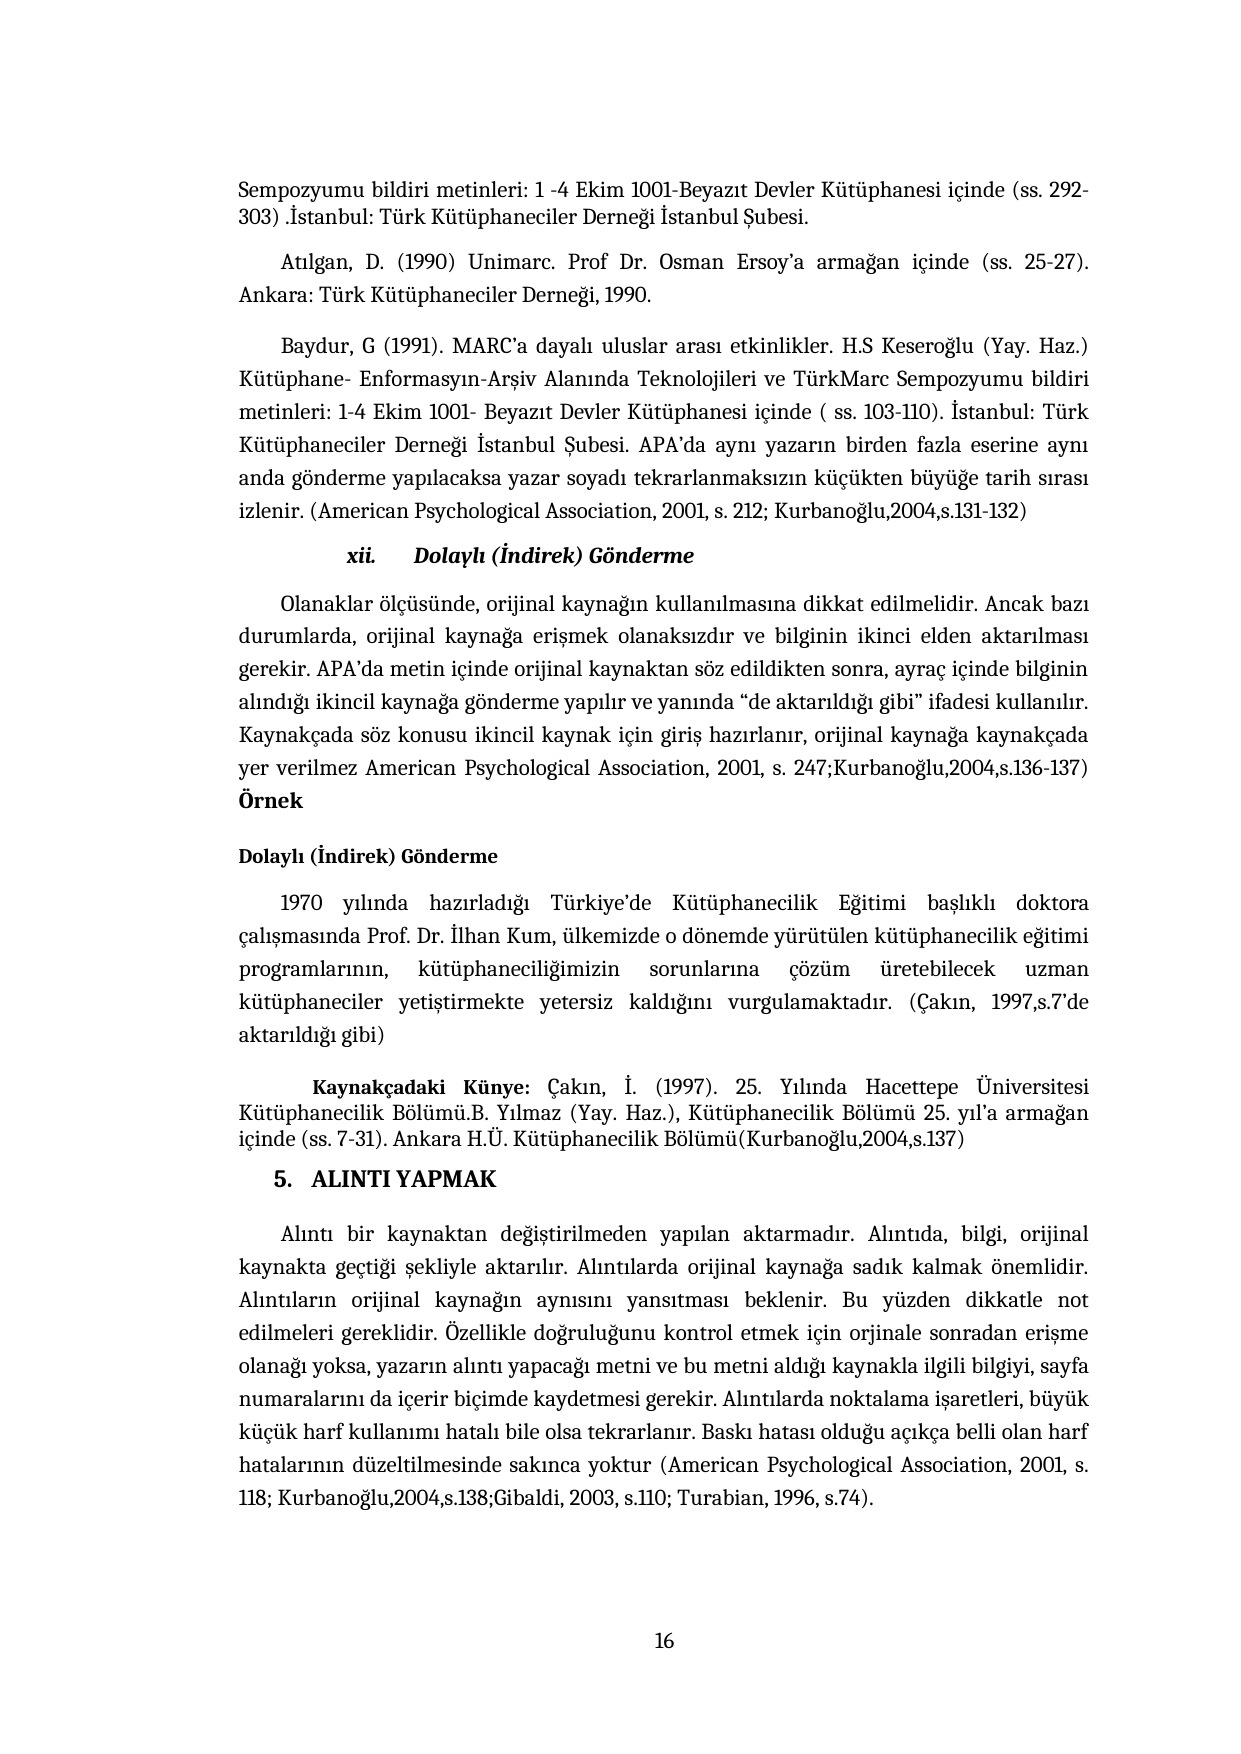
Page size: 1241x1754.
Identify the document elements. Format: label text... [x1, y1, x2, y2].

text 1970 yılında hazırladığı Türkiye’de Kütüphanecilik Eğitimi başlıklı doktora çalışmasında Prof. Dr. İlhan Kum, ülkemizde o dönemde yürütülen kütüphanecilik eğitimi programlarının, kütüphaneciliğimizin sorunlarına çözüm üretebilecek uzman kütüphaneciler yetiştirmekte yetersiz kaldığını vurgulamaktadır. (Çakın, 1997,s.7’de aktarıldığı gibi) [239, 890, 1090, 1048]
text Alıntı bir kaynaktan değiştirilmeden yapılan aktarmadır. Alıntıda, bilgi, orijinal kaynakta geçtiği şekliyle aktarılır. Alıntılarda orijinal kaynağa sadık kalmak önemlidir. Alıntıların orijinal kaynağın aynısını yansıtması beklenir. Bu yüzden dikkatle not edilmeleri gereklidir. Özellikle doğruluğunu kontrol etmek için orjinale sonradan erişme olanağı yoksa, yazarın alıntı yapacağı metni ve bu metni aldığı kaynakla ilgili bilgiyi, sayfa numaralarını da içerir biçimde kaydetmesi gerekir. Alıntılarda noktalama işaretleri, büyük küçük harf kullanımı hatalı bile olsa tekrarlanır. Baskı hatası olduğu açıkça belli olan harf hatalarının düzeltilmesinde sakınca yoktur (American Psychological Association, 2001, s. 118; Kurbanoğlu,2004,s.138;Gibaldi, 2003, s.110; Turabian, 1996, s.74). [239, 1221, 1090, 1511]
text Baydur, G (1991). MARC’a dayalı uluslar arası etkinlikler. H.S Keseroğlu (Yay. Haz.) Kütüphane- Enformasyın-Arşiv Alanında Teknolojileri ve TürkMarc Sempozyumu bildiri metinleri: 1-4 Ekim 1001- Beyazıt Devler Kütüphanesi içinde ( ss. 103-110). İstanbul: Türk Kütüphaneciler Derneği İstanbul Şubesi. APA’da aynı yazarın birden fazla eserine aynı anda gönderme yapılacaksa yazar soyadı tekrarlanmaksızın küçükten büyüğe tarih sırası izlenir. (American Psychological Association, 2001, s. 212; Kurbanoğlu,2004,s.131-132) [239, 333, 1090, 524]
text Dolaylı (İndirek) Gönderme [238, 833, 1092, 871]
subtitle ALINTI YAPMAK [274, 1165, 1092, 1194]
subtitle Dolaylı (İndirek) Gönderme [376, 543, 1092, 569]
text Kaynakçadaki Künye: Çakın, İ. (1997). 25. Yılında Hacettepe Üniversitesi Kütüphanecilik Bölümü.B. Yılmaz (Yay. Haz.), Kütüphanecilik Bölümü 25. yıl’a armağan içinde (ss. 7-31). Ankara H.Ü. Kütüphanecilik Bölümü(Kurbanoğlu,2004,s.137) [238, 1073, 1090, 1152]
text Atılgan, D. (1990) Unimarc. Prof Dr. Osman Ersoy’a armağan içinde (ss. 25-27). Ankara: Türk Kütüphaneciler Derneği, 1990. [239, 249, 1090, 308]
text Olanaklar ölçüsünde, orijinal kaynağın kullanılmasına dikkat edilmelidir. Ancak bazı durumlarda, orijinal kaynağa erişmek olanaksızdır ve bilginin ikinci elden aktarılması gerekir. APA’da metin içinde orijinal kaynaktan söz edildikten sonra, ayraç içinde bilginin alındığı ikincil kaynağa gönderme yapılır ve yanında “de aktarıldığı gibi” ifadesi kullanılır. Kaynakçada söz konusu ikincil kaynak için giriş hazırlanır, orijinal kaynağa kaynakçada yer verilmez American Psychological Association, 2001, s. 247;Kurbanoğlu,2004,s.136-137) Örnek [239, 590, 1090, 814]
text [238, 177, 1090, 230]
